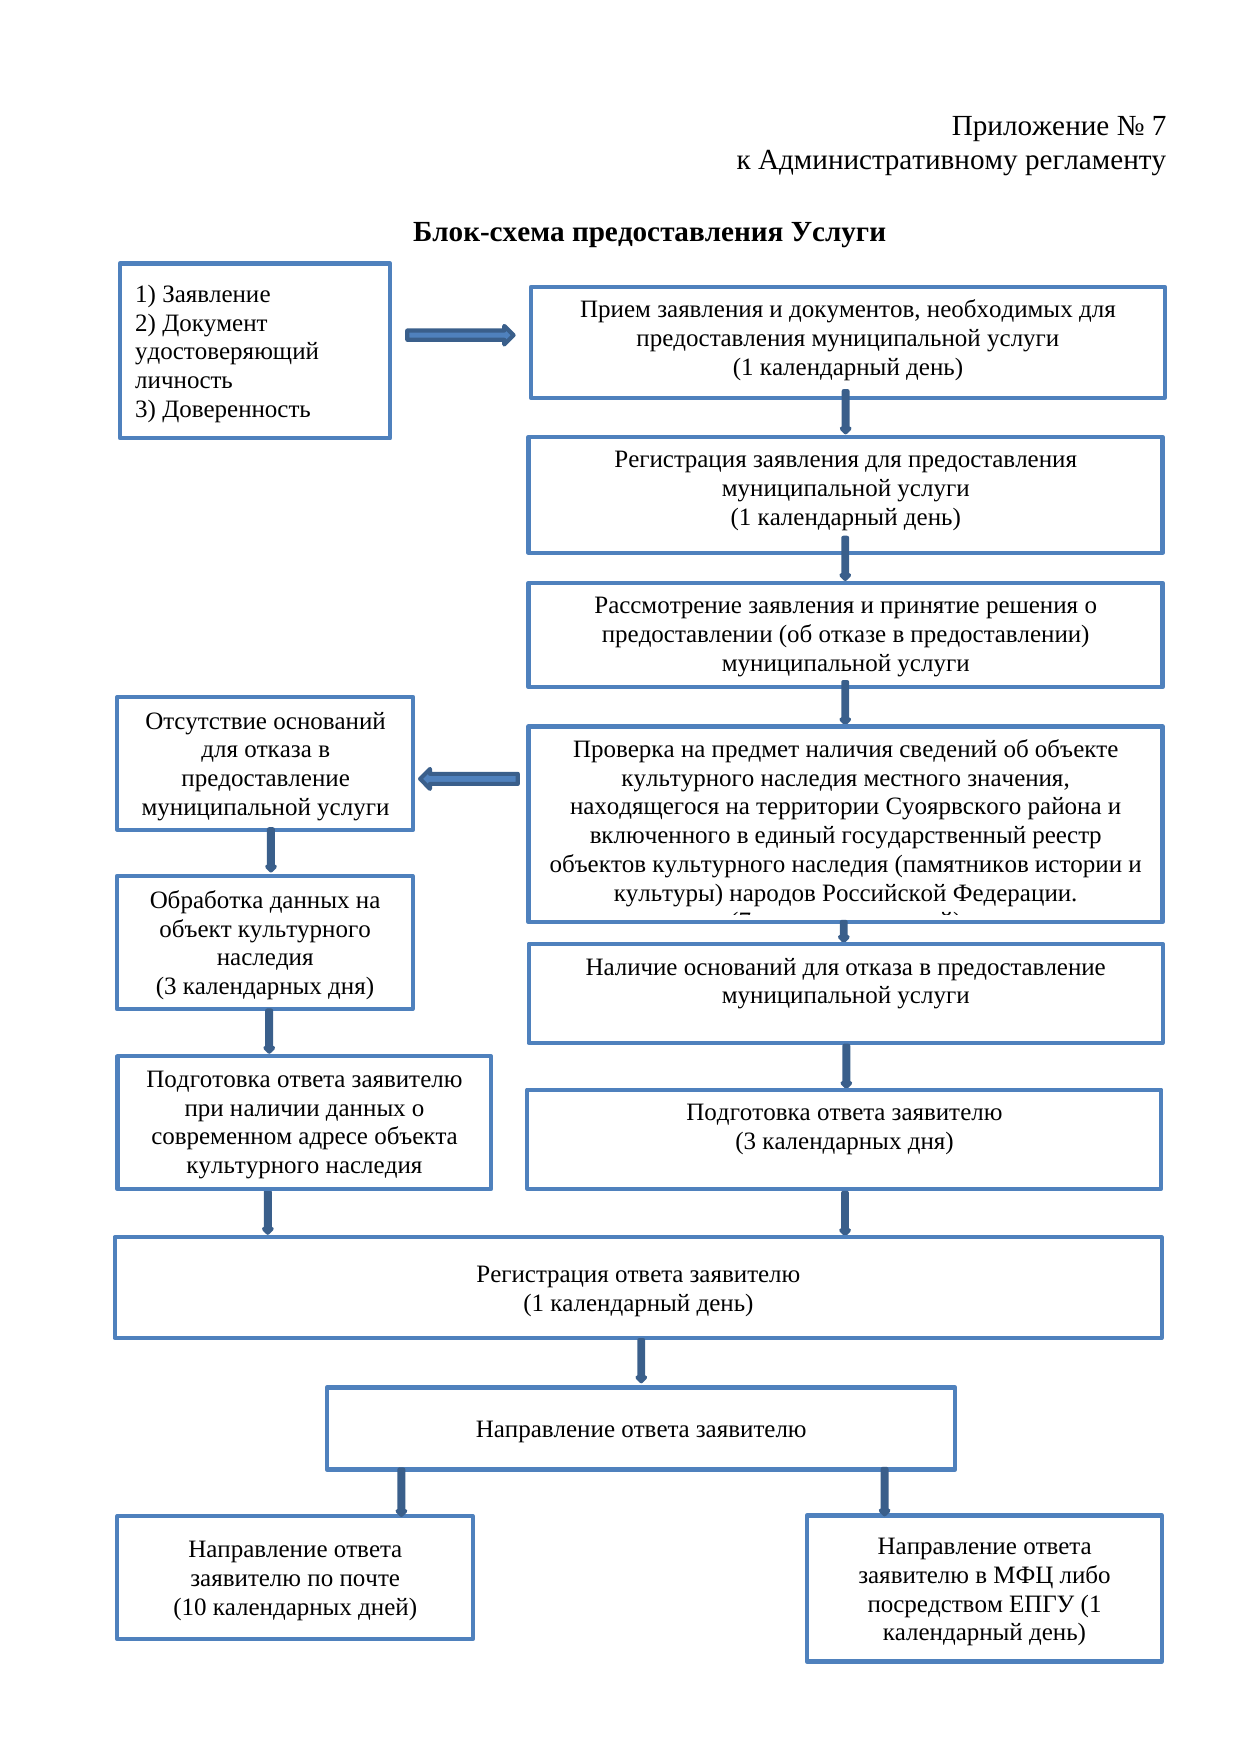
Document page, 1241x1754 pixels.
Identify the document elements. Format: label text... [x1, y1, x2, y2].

text Приложение № 7 [118, 108, 1166, 142]
text Блок-схема предоставления Услуги [118, 214, 1166, 247]
text к Административному регламенту [118, 142, 1166, 175]
